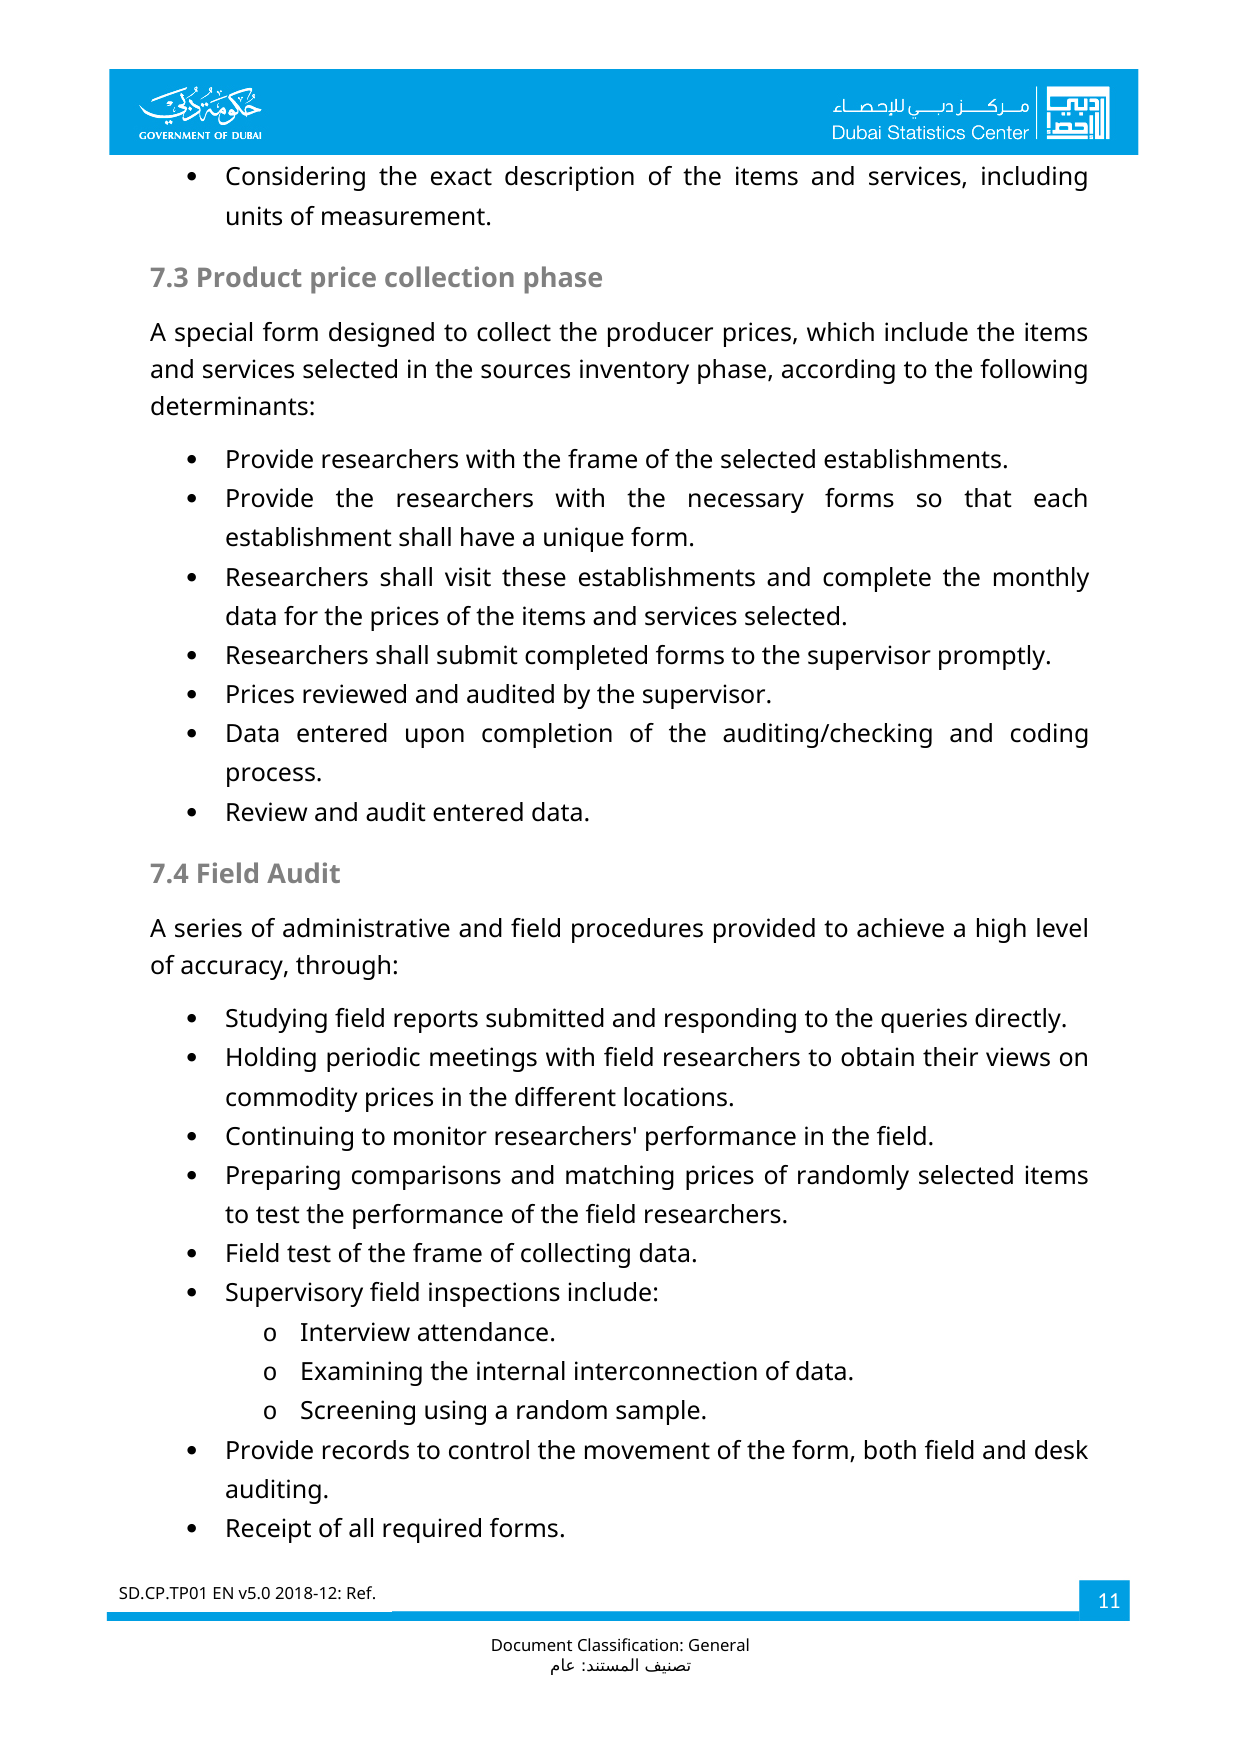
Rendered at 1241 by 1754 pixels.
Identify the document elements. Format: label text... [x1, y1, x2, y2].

picture [231, 99, 240, 110]
picture [1048, 87, 1109, 138]
picture [106, 1576, 1131, 1625]
list Supervisory field inspections include: [187, 1275, 1090, 1309]
list Interview attendance. [262, 1314, 1090, 1348]
list Prices reviewed and audited by the supervisor. [187, 677, 1090, 711]
list Considering the exact description of the items and services, including units of measurement. [187, 159, 1090, 232]
picture [1096, 99, 1103, 138]
list Field test of the frame of collecting data. [187, 1236, 1090, 1270]
list Review and audit entered data. [187, 794, 1090, 828]
list Studying field reports submitted and responding to the queries directly. [187, 1001, 1090, 1035]
picture [1090, 99, 1098, 110]
list Researchers shall visit these establishments and complete the monthly data for the prices of the items and services selected. [187, 559, 1090, 632]
list Researchers shall submit completed forms to the supervisor promptly. [187, 637, 1090, 672]
text A special form designed to collect the producer prices, which include the items and services selected in the sources inventory phase, according to the following determinants: [150, 315, 1090, 422]
list Holding periodic meetings with field researchers to obtain their views on commodity prices in the different locations. [187, 1040, 1090, 1113]
list Receipt of all required forms. [187, 1511, 1090, 1545]
list Preparing comparisons and matching prices of randomly selected items to test the performance of the field researchers. [187, 1157, 1090, 1231]
list Data entered upon completion of the auditing/checking and coding process. [187, 716, 1090, 789]
list Screening using a random sample. [262, 1393, 1090, 1427]
picture [1053, 123, 1087, 133]
text A series of administrative and field procedures provided to achieve a high level of accuracy, through: [150, 911, 1090, 981]
list Provide researchers with the frame of the selected establishments. [187, 442, 1090, 476]
list Provide the researchers with the necessary forms so that each establishment shall have a unique form. [187, 481, 1090, 554]
list Examining the internal interconnection of data. [262, 1353, 1090, 1388]
text 7.4 Field Audit [150, 854, 1090, 891]
text 7.3 Product price collection phase [150, 258, 1090, 295]
list Provide records to control the movement of the form, both field and desk auditing. [187, 1432, 1090, 1506]
list Continuing to monitor researchers' performance in the field. [187, 1118, 1090, 1152]
